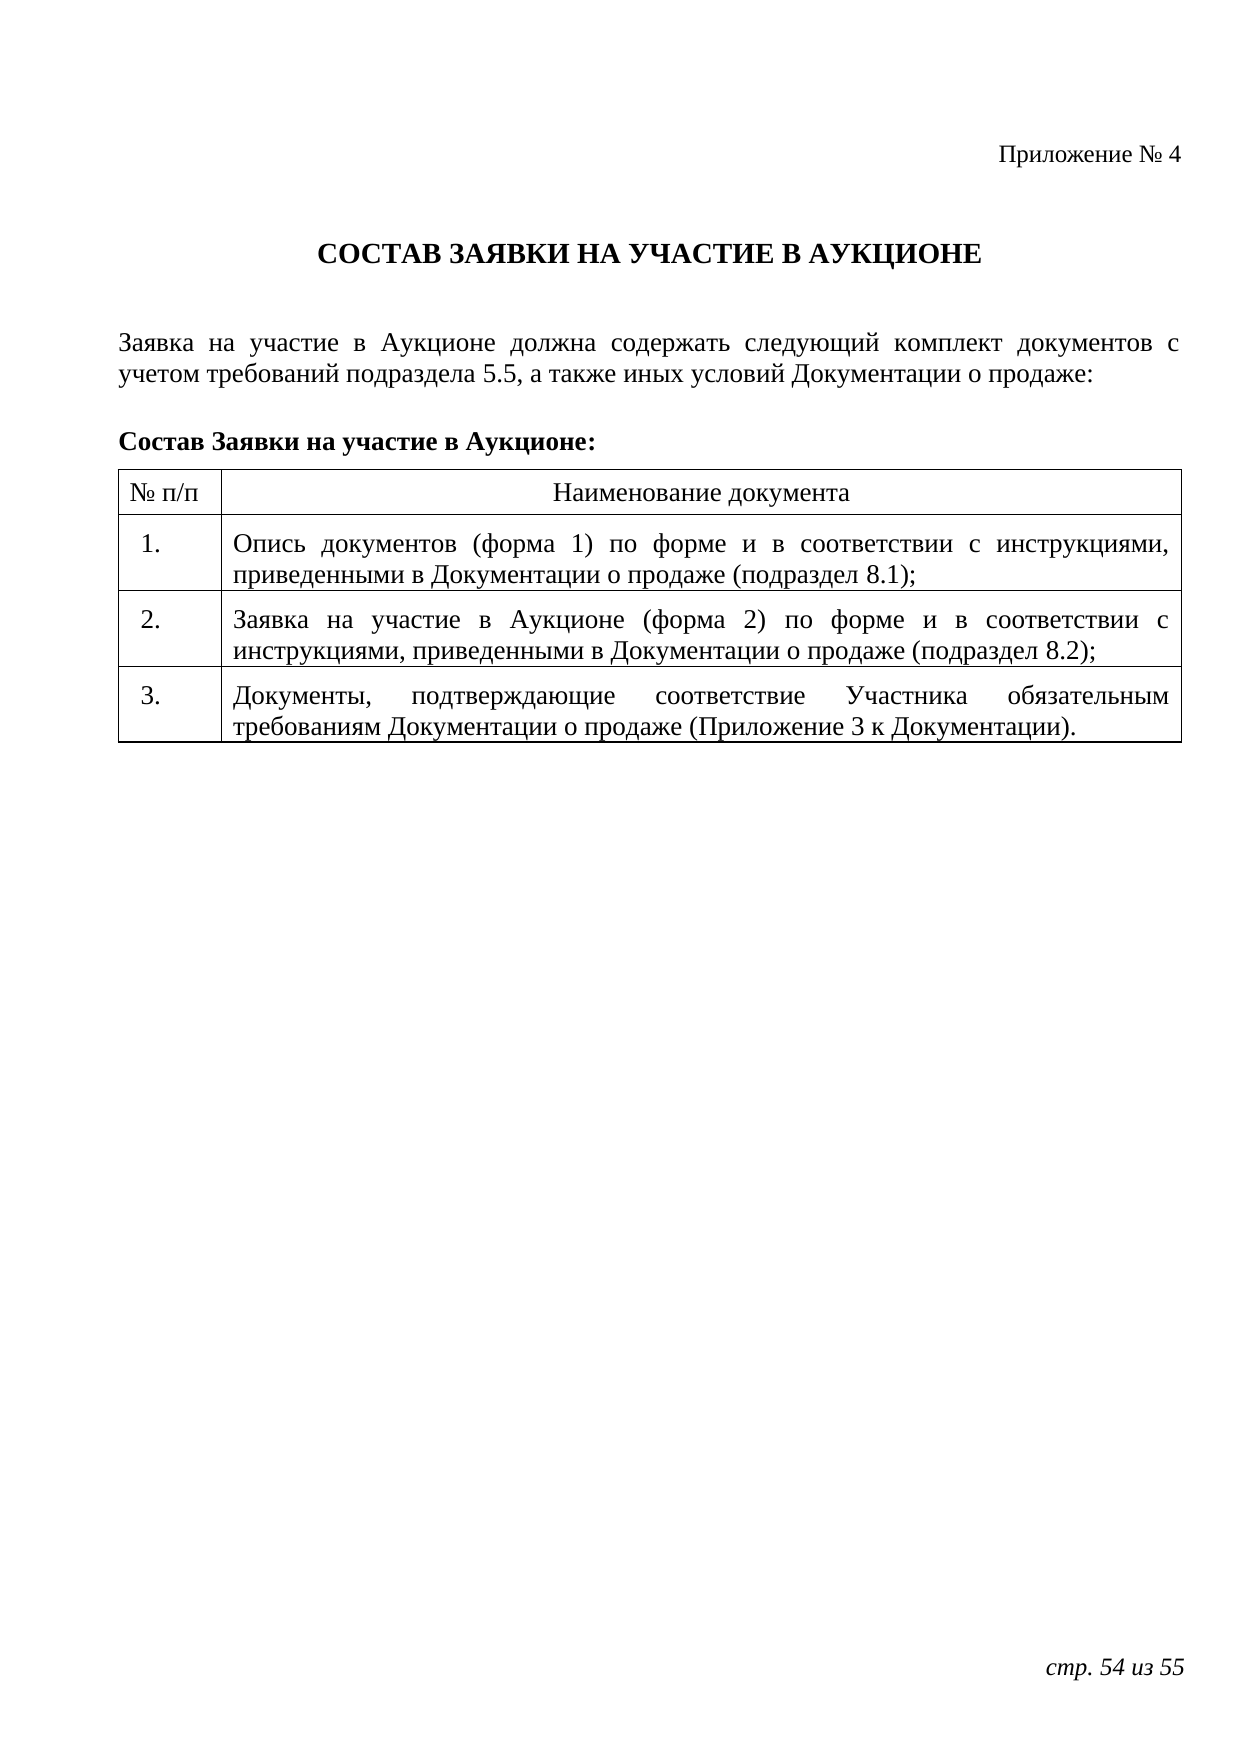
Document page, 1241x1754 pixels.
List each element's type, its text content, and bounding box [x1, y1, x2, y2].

table_cell Заявка на участие в Аукционе (форма 2) по форме и в соответствии с инструкциями, приведенными в Документации о продаже (подраздел 8.2); [222, 591, 1181, 666]
subtitle Состав Заявки на участие в Аукционе: [118, 426, 1181, 457]
table_cell Документы, подтверждающие соответствие Участника обязательным требованиям Документации о продаже (Приложение 3 к Документации). [222, 667, 1181, 741]
list Заявка на участие в Аукционе должна содержать следующий комплект документов с учетом требований подраздела 5.5, а также иных условий Документации о продаже: [118, 326, 1181, 388]
subtitle Приложение № 4 [236, 139, 1181, 167]
table_cell [119, 591, 221, 666]
table_cell Опись документов (форма 1) по форме и в соответствии с инструкциями, приведенными в Документации о продаже (подраздел 8.1); [222, 515, 1181, 590]
list СОСТАВ ЗАЯВКИ НА УЧАСТИЕ В АУКЦИОНЕ [118, 236, 1181, 269]
table_cell [119, 515, 221, 590]
table_header № п/п [119, 470, 221, 514]
table_header Наименование документа [222, 470, 1181, 514]
table_cell [119, 667, 221, 741]
